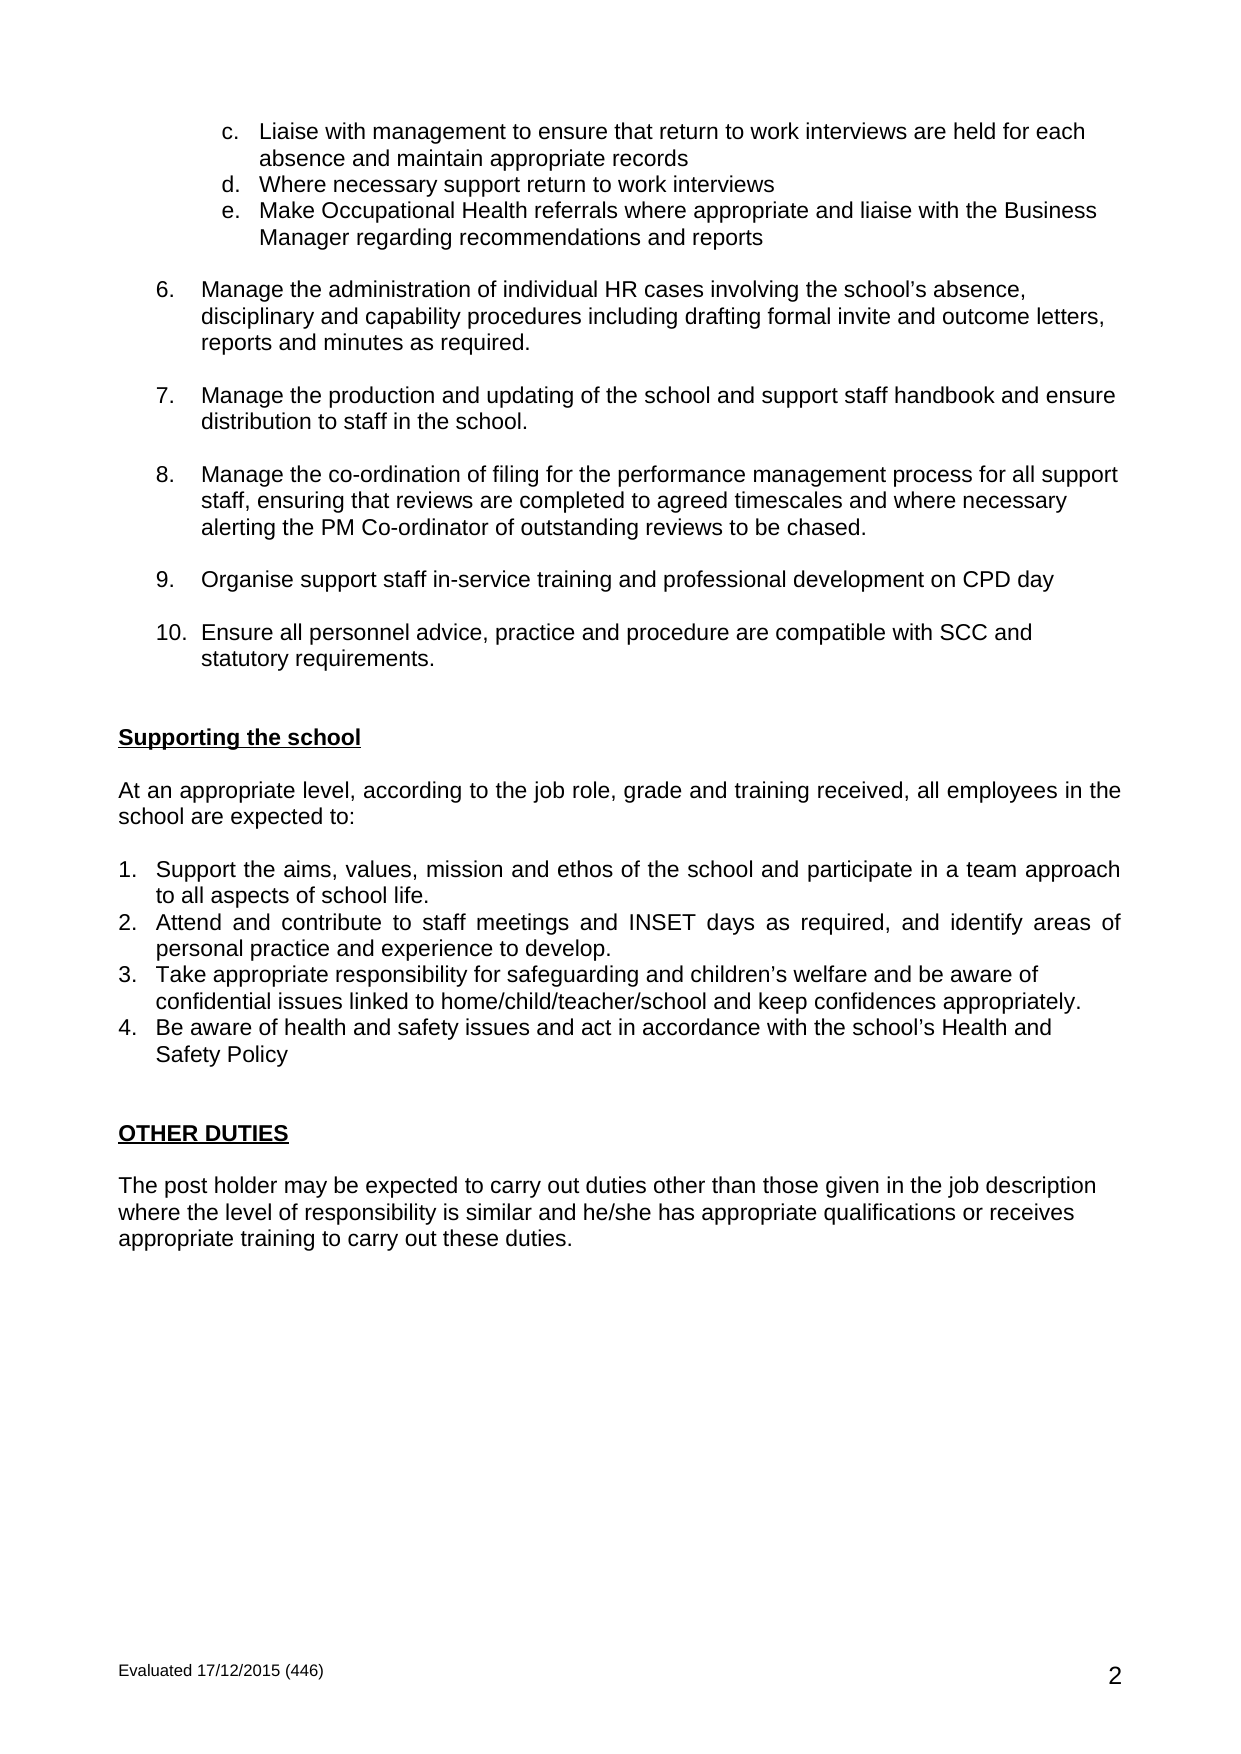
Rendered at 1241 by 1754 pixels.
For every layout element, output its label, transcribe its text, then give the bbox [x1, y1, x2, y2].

text Supporting the school [118, 724, 1122, 751]
list Support the aims, values, mission and ethos of the school and participate in a team approach to all aspects of school life. [118, 856, 1122, 909]
list Be aware of health and safety issues and act in accordance with the school’s Health and Safety Policy [118, 1014, 1122, 1067]
list Take appropriate responsibility for safeguarding and children’s welfare and be aware of confidential issues linked to home/child/teacher/school and keep confidences appropriately. [118, 961, 1122, 1014]
list Make Occupational Health referrals where appropriate and liaise with the Business Manager regarding recommendations and reports [221, 197, 1122, 250]
list Organise support staff in-service training and professional development on CPD day [156, 566, 1122, 592]
list Manage the production and updating of the school and support staff handbook and ensure distribution to staff in the school. [156, 382, 1122, 434]
list Manage the co-ordination of filing for the performance management process for all support staff, ensuring that reviews are completed to agreed timescales and where necessary alerting the PM Co-ordinator of outstanding reviews to be chased. [156, 461, 1122, 540]
list Liaise with management to ensure that return to work interviews are held for each absence and maintain appropriate records [221, 118, 1122, 171]
list Manage the administration of individual HR cases involving the school’s absence, disciplinary and capability procedures including drafting formal invite and outcome letters, reports and minutes as required. [156, 276, 1122, 355]
list Ensure all personnel advice, practice and procedure are compatible with SCC and statutory requirements. [156, 619, 1122, 672]
text At an appropriate level, according to the job role, grade and training received, all employees in the school are expected to: [118, 777, 1122, 830]
list Where necessary support return to work interviews [221, 171, 1122, 197]
list Attend and contribute to staff meetings and INSET days as required, and identify areas of personal practice and experience to develop. [118, 909, 1122, 961]
text The post holder may be expected to carry out duties other than those given in the job description where the level of responsibility is similar and he/she has appropriate qualifications or receives appropriate training to carry out these duties. [118, 1172, 1122, 1251]
text OTHER DUTIES [118, 1119, 1122, 1146]
